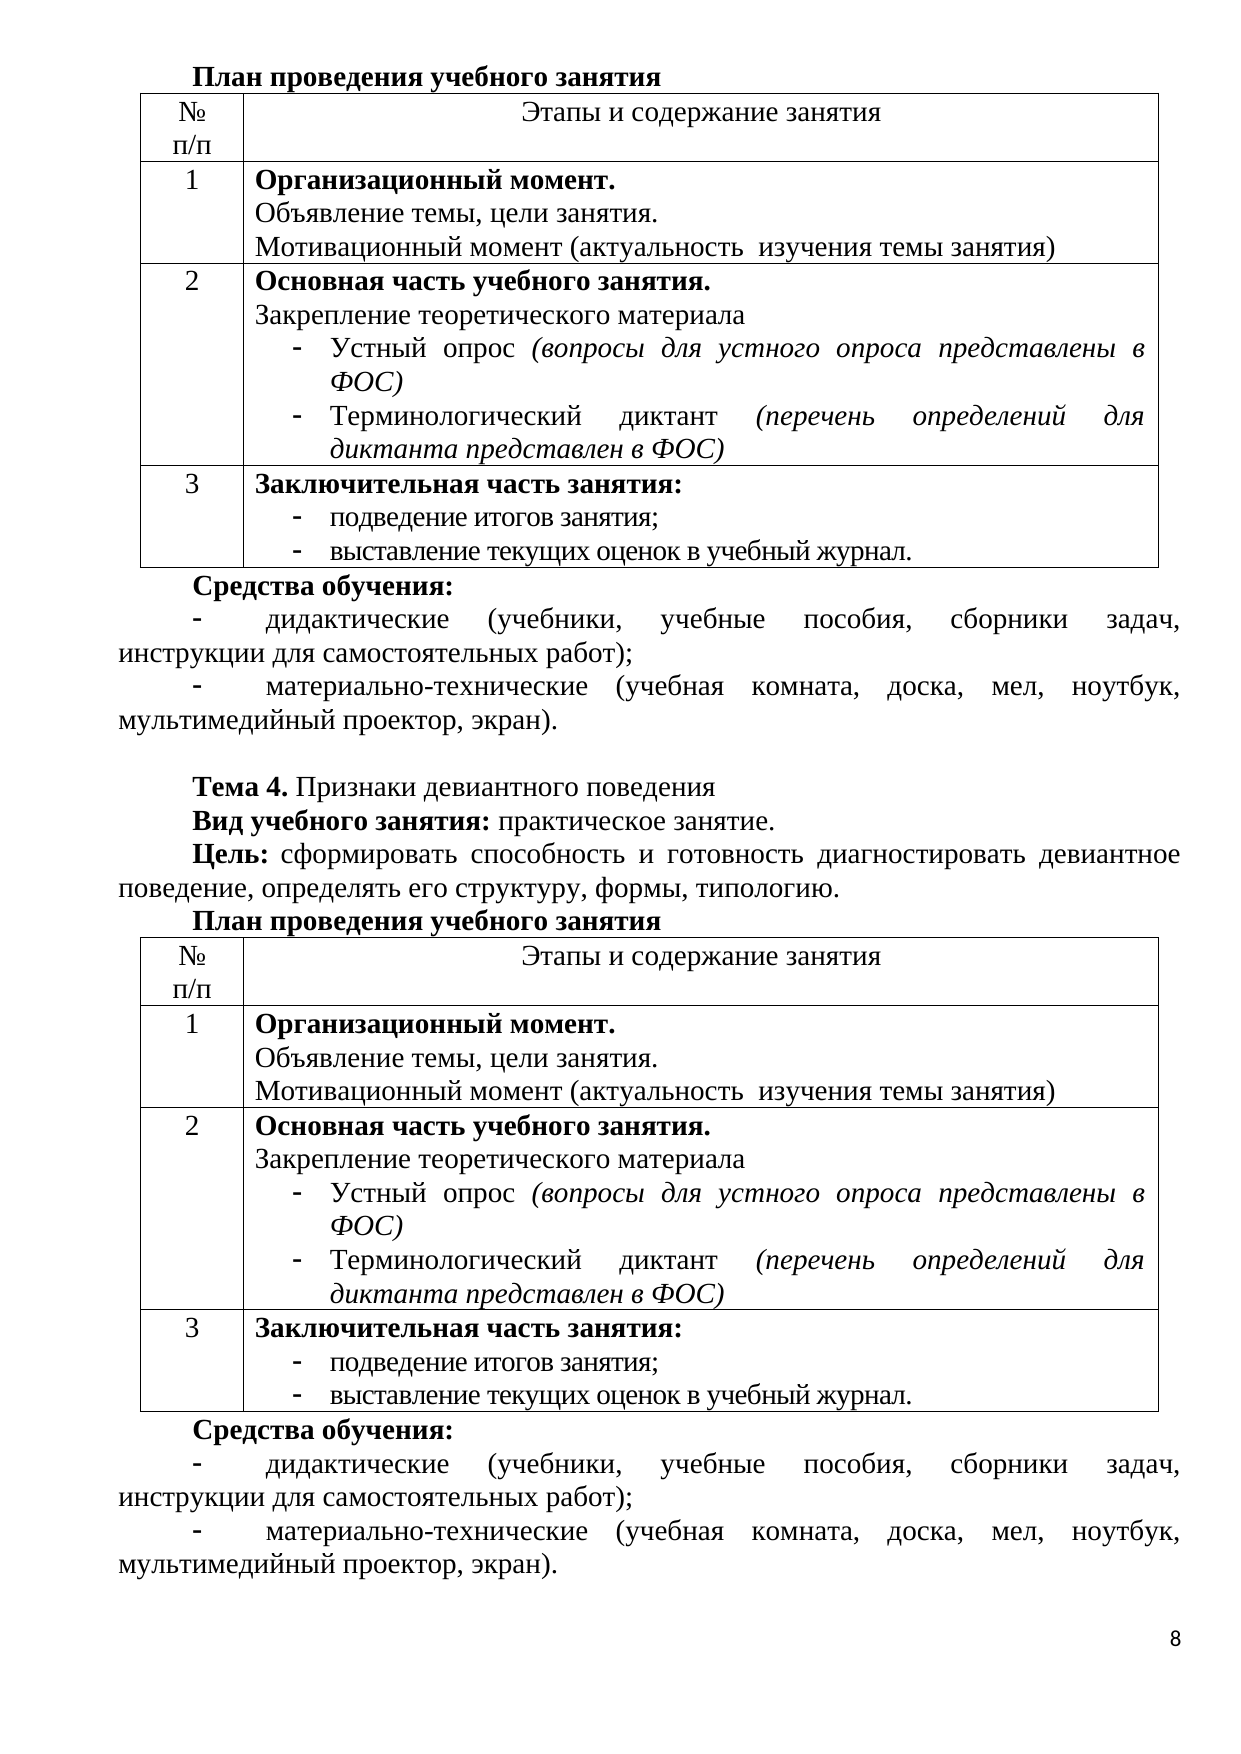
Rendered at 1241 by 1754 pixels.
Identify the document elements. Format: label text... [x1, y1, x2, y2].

table_header № п/п [141, 938, 243, 1005]
table_cell Основная часть учебного занятия. Закрепление теоретического материала Устный опрос (вопросы для устного опроса представлены в ФОС) Терминологический диктант (перечень определений для диктанта представлен в ФОС) [244, 264, 1158, 465]
list дидактические (учебники, учебные пособия, сборники задач, инструкции для самостоятельных работ); [118, 601, 1181, 668]
text Вид учебного занятия: практическое занятие. [118, 803, 1181, 836]
text Средства обучения: [118, 1412, 1181, 1446]
text Тема 4. Признаки девиантного поведения [118, 769, 1181, 803]
text Средства обучения: [118, 568, 1181, 601]
table_cell 2 [141, 1108, 243, 1309]
table_cell Заключительная часть занятия: подведение итогов занятия; выставление текущих оценок в учебный журнал. [244, 1310, 1158, 1411]
table_cell 3 [141, 1310, 243, 1411]
list дидактические (учебники, учебные пособия, сборники задач, инструкции для самостоятельных работ); [118, 1446, 1181, 1513]
table_header № п/п [141, 94, 243, 161]
table_cell 1 [141, 162, 243, 262]
list материально-технические (учебная комната, доска, мел, ноутбук, мультимедийный проектор, экран). [118, 668, 1181, 736]
table_cell 2 [141, 264, 243, 465]
table_cell Основная часть учебного занятия. Закрепление теоретического материала Устный опрос (вопросы для устного опроса представлены в ФОС) Терминологический диктант (перечень определений для диктанта представлен в ФОС) [244, 1108, 1158, 1309]
table_cell 3 [141, 466, 243, 567]
table_cell 1 [141, 1006, 243, 1107]
table_header Этапы и содержание занятия [244, 938, 1158, 1005]
table_cell Организационный момент. Объявление темы, цели занятия. Мотивационный момент (актуальность изучения темы занятия) [244, 1006, 1158, 1107]
list материально-технические (учебная комната, доска, мел, ноутбук, мультимедийный проектор, экран). [118, 1513, 1181, 1580]
table_cell Заключительная часть занятия: подведение итогов занятия; выставление текущих оценок в учебный журнал. [244, 466, 1158, 567]
text План проведения учебного занятия [118, 903, 1181, 937]
text Цель: сформировать способность и готовность диагностировать девиантное поведение, определять его структуру, формы, типологию. [118, 836, 1181, 903]
text План проведения учебного занятия [118, 59, 1181, 93]
table_cell Организационный момент. Объявление темы, цели занятия. Мотивационный момент (актуальность изучения темы занятия) [244, 162, 1158, 262]
table_header Этапы и содержание занятия [244, 94, 1158, 161]
